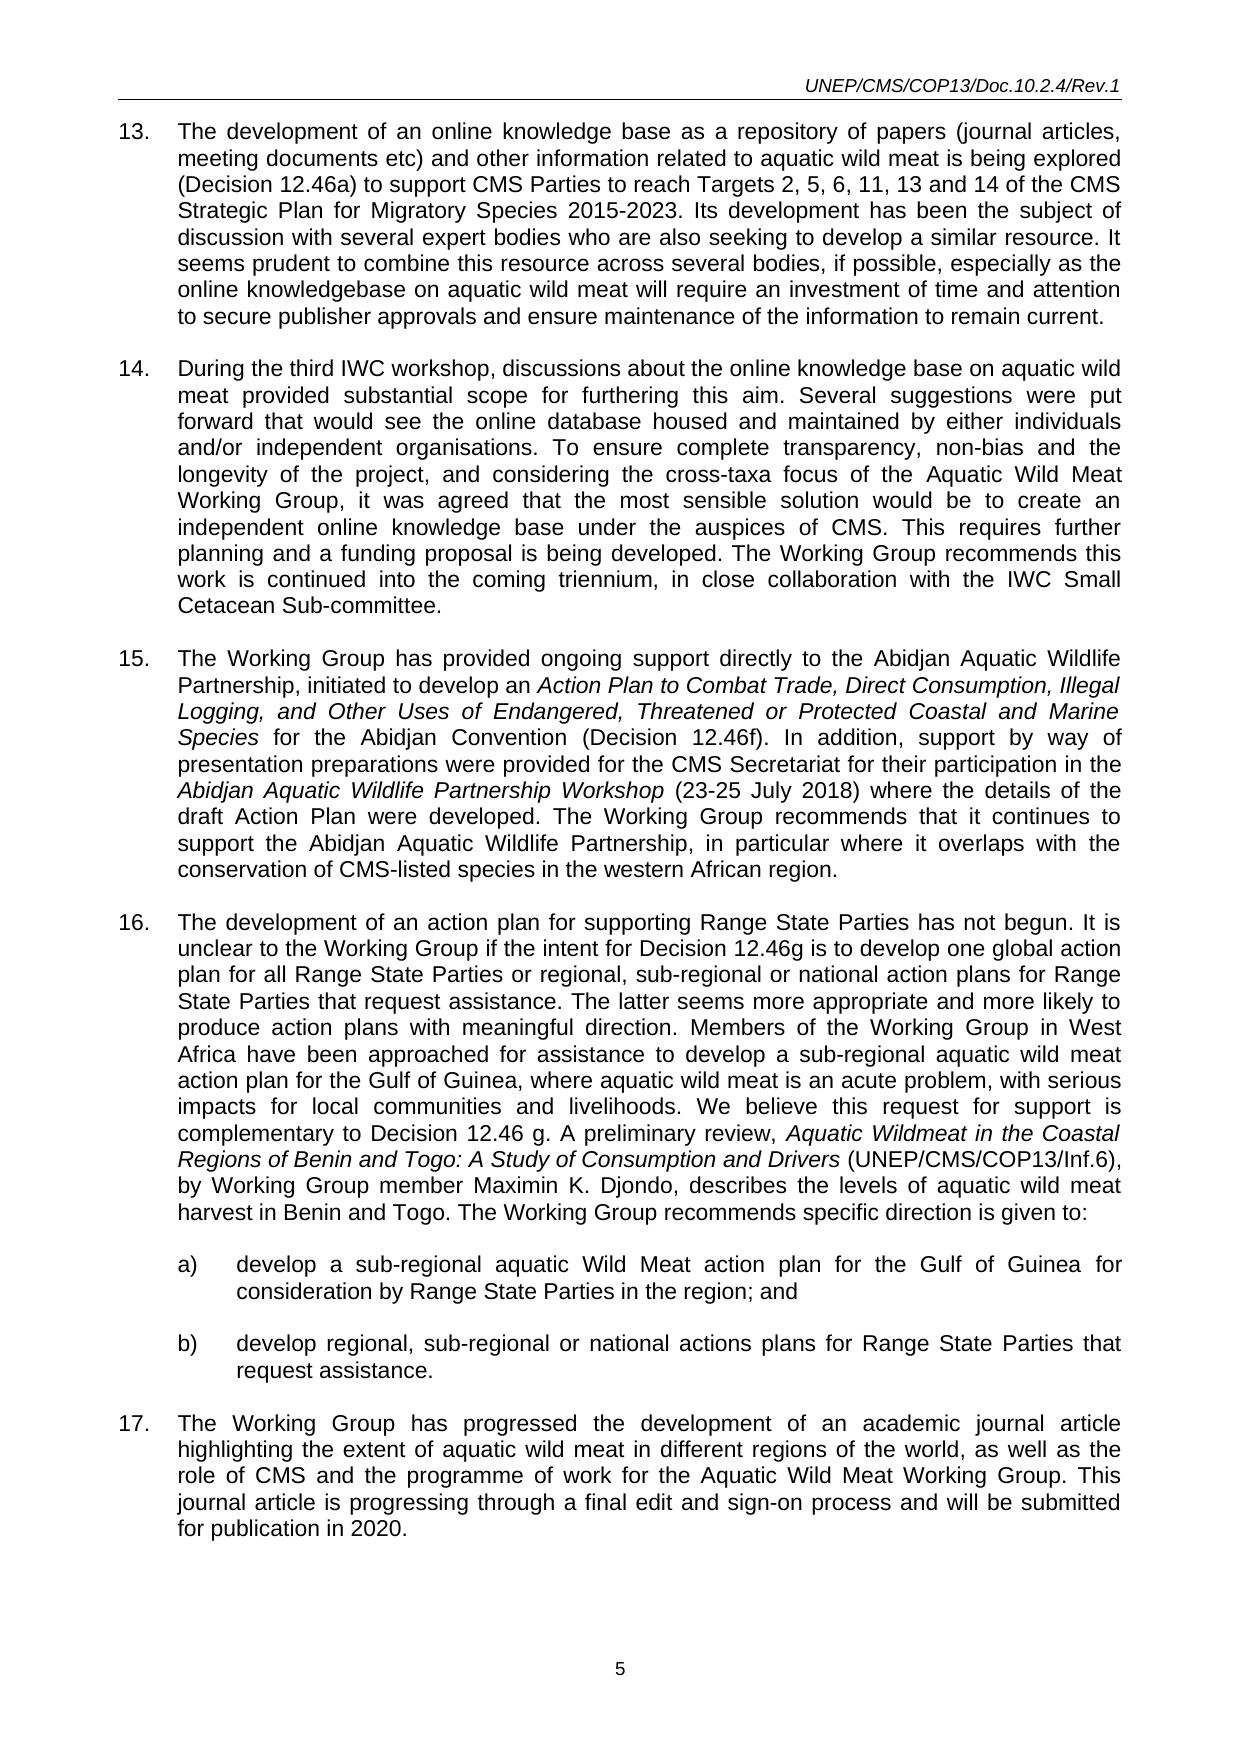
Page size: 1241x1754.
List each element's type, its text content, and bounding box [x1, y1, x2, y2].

text The development of an online knowledge base as a repository of papers (journal articles, meeting documents etc) and other information related to aquatic wild meat is being explored (Decision 12.46a) to support CMS Parties to reach Targets 2, 5, 6, 11, 13 and 14 of the CMS Strategic Plan for Migratory Species 2015-2023. Its development has been the subject of discussion with several expert bodies who are also seeking to develop a similar resource. It seems prudent to combine this resource across several bodies, if possible, especially as the online knowledgebase on aquatic wild meat will require an investment of time and attention to secure publisher approvals and ensure maintenance of the information to remain current. [118, 118, 1122, 329]
list develop a sub-regional aquatic Wild Meat action plan for the Gulf of Guinea for consideration by Range State Parties in the region; and [177, 1251, 1122, 1304]
text The development of an action plan for supporting Range State Parties has not begun. It is unclear to the Working Group if the intent for Decision 12.46g is to develop one global action plan for all Range State Parties or regional, sub-regional or national action plans for Range State Parties that request assistance. The latter seems more appropriate and more likely to produce action plans with meaningful direction. Members of the Working Group in West Africa have been approached for assistance to develop a sub-regional aquatic wild meat action plan for the Gulf of Guinea, where aquatic wild meat is an acute problem, with serious impacts for local communities and livelihoods. We believe this request for support is complementary to Decision 12.46 g. A preliminary review, Aquatic Wildmeat in the Coastal Regions of Benin and Togo: A Study of Consumption and Drivers (UNEP/CMS/COP13/Inf.6), by Working Group member Maximin K. Djondo, describes the levels of aquatic wild meat harvest in Benin and Togo. The Working Group recommends specific direction is given to: [118, 909, 1122, 1225]
text During the third IWC workshop, discussions about the online knowledge base on aquatic wild meat provided substantial scope for furthering this aim. Several suggestions were put forward that would see the online database housed and maintained by either individuals and/or independent organisations. To ensure complete transparency, non-bias and the longevity of the project, and considering the cross-taxa focus of the Aquatic Wild Meat Working Group, it was agreed that the most sensible solution would be to create an independent online knowledge base under the auspices of CMS. This requires further planning and a funding proposal is being developed. The Working Group recommends this work is continued into the coming triennium, in close collaboration with the IWC Small Cetacean Sub-committee. [118, 355, 1122, 619]
list develop regional, sub-regional or national actions plans for Range State Parties that request assistance. [177, 1330, 1122, 1383]
text The Working Group has provided ongoing support directly to the Abidjan Aquatic Wildlife Partnership, initiated to develop an Action Plan to Combat Trade, Direct Consumption, Illegal Logging, and Other Uses of Endangered, Threatened or Protected Coastal and Marine Species for the Abidjan Convention (Decision 12.46f). In addition, support by way of presentation preparations were provided for the CMS Secretariat for their participation in the Abidjan Aquatic Wildlife Partnership Workshop (23-25 July 2018) where the details of the draft Action Plan were developed. The Working Group recommends that it continues to support the Abidjan Aquatic Wildlife Partnership, in particular where it overlaps with the conservation of CMS-listed species in the western African region. [118, 645, 1122, 882]
text The Working Group has progressed the development of an academic journal article highlighting the extent of aquatic wild meat in different regions of the world, as well as the role of CMS and the programme of work for the Aquatic Wild Meat Working Group. This journal article is progressing through a final edit and sign-on process and will be submitted for publication in 2020. [118, 1409, 1122, 1541]
